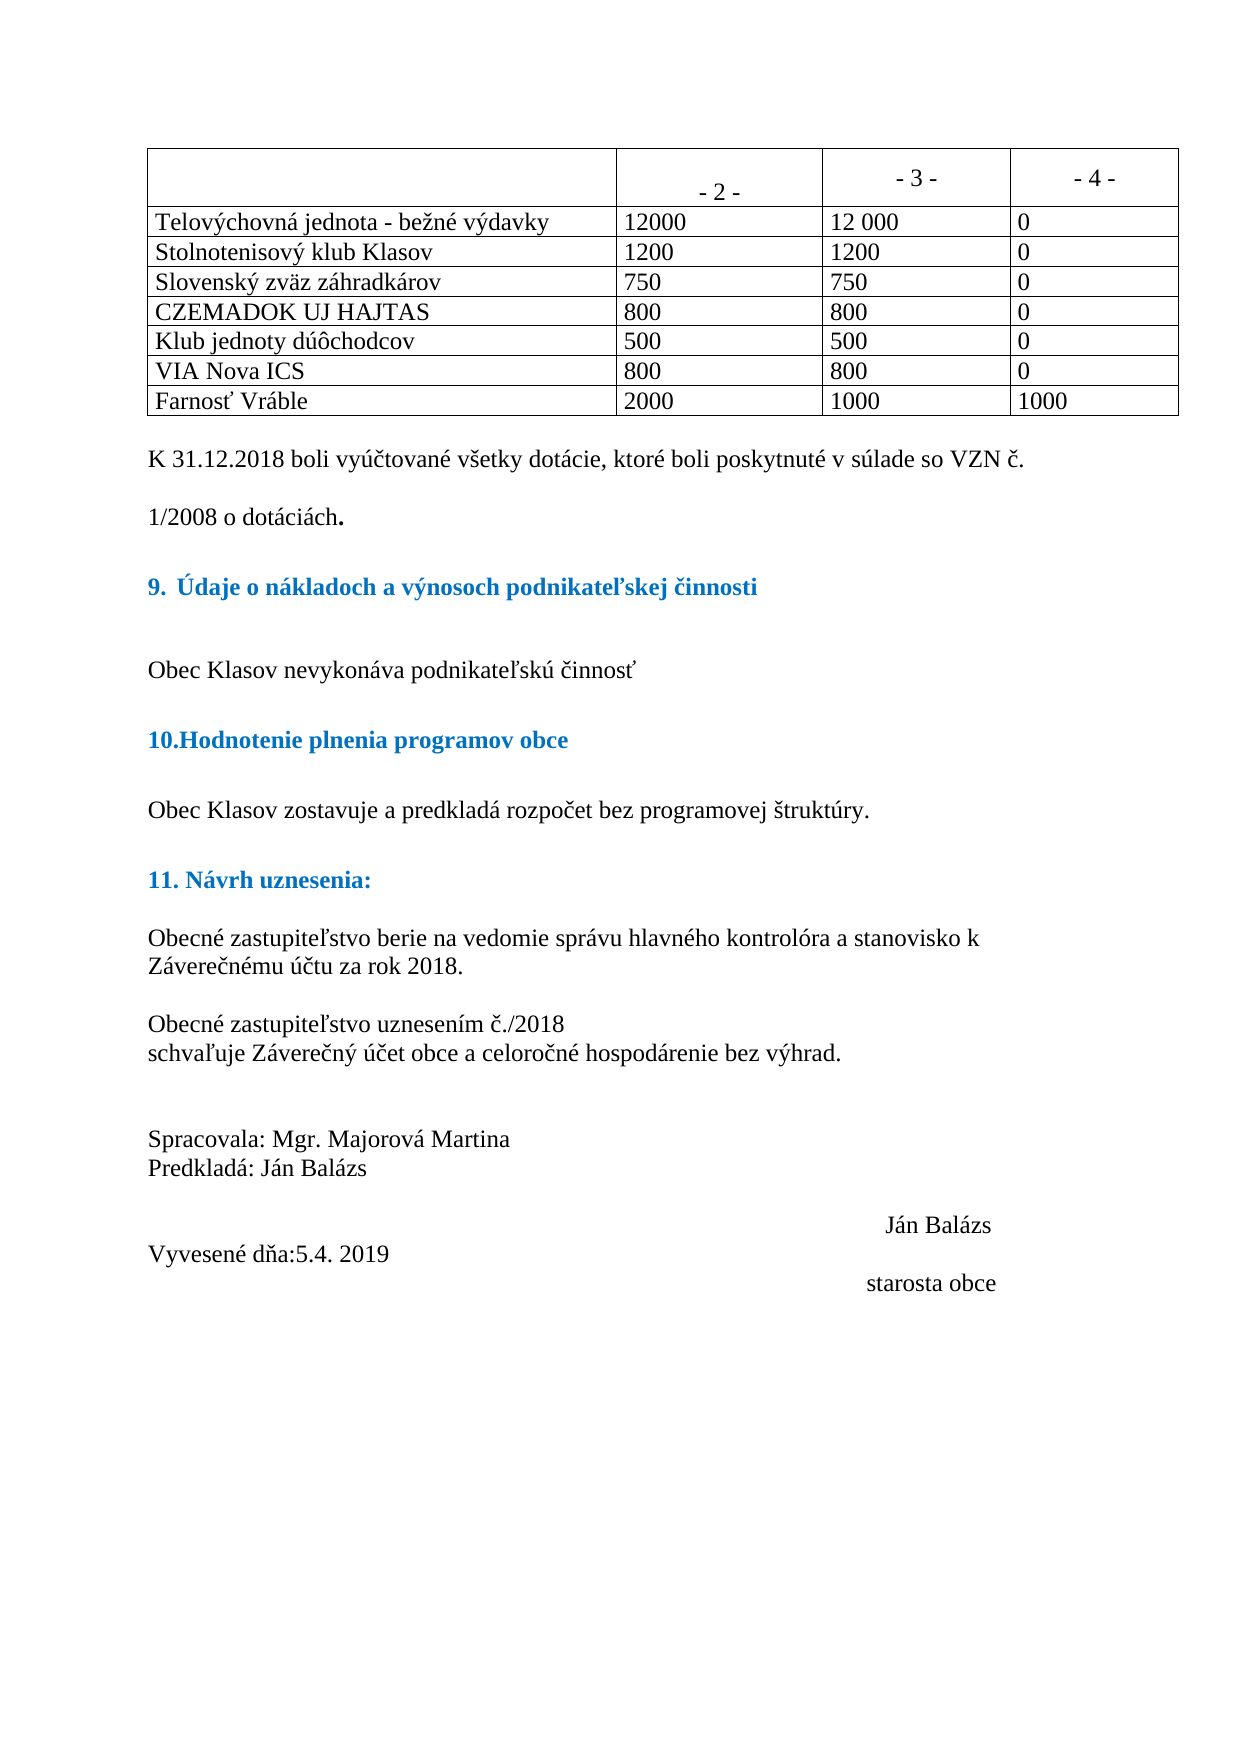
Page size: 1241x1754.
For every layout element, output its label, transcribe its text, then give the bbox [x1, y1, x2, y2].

text 9. Údaje o nákladoch a výnosoch podnikateľskej činnosti [148, 572, 1093, 601]
table_cell Slovenský zväz záhradkárov [148, 267, 616, 296]
text Vyvesené dňa:5.4. 2019 [148, 1239, 1093, 1268]
table_cell 500 [823, 326, 1010, 355]
table_cell VIA Nova ICS [148, 356, 616, 385]
text Obec Klasov zostavuje a predkladá rozpočet bez programovej štruktúry. [148, 795, 1093, 824]
table_cell 0 [1011, 356, 1178, 385]
table_cell 800 [617, 297, 822, 325]
table_cell 800 [823, 356, 1010, 385]
text K 31.12.2018 boli vyúčtované všetky dotácie, ktoré boli poskytnuté v súlade so VZN č. 1/2008 o dotáciách. [148, 444, 1093, 531]
table_cell 1200 [823, 237, 1010, 266]
table_cell 0 [1011, 207, 1178, 236]
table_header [617, 149, 822, 206]
table_cell 800 [617, 356, 822, 385]
text Obecné zastupiteľstvo berie na vedomie správu hlavného kontrolóra a stanovisko k Záverečnému účtu za rok 2018. [148, 923, 1093, 980]
table_cell 0 [1011, 267, 1178, 296]
text 11. Návrh uznesenia: [148, 865, 1093, 894]
table_cell Telovýchovná jednota - bežné výdavky [148, 207, 616, 236]
text Obec Klasov nevykonáva podnikateľskú činnosť [148, 655, 1093, 684]
table_cell 0 [1011, 297, 1178, 325]
table_cell 0 [1011, 326, 1178, 355]
table_cell 800 [823, 297, 1010, 325]
table_cell 0 [1011, 237, 1178, 266]
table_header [823, 149, 1010, 206]
text schvaľuje Záverečný účet obce a celoročné hospodárenie bez výhrad. [148, 1038, 1093, 1066]
table_cell CZEMADOK UJ HAJTAS [148, 297, 616, 325]
table_cell 750 [617, 267, 822, 296]
table_cell 1200 [617, 237, 822, 266]
table_cell 1000 [823, 386, 1010, 415]
table_cell 2000 [617, 386, 822, 415]
table_cell 750 [823, 267, 1010, 296]
text Spracovala: Mgr. Majorová Martina [148, 1124, 1093, 1153]
table_cell 1000 [1011, 386, 1178, 415]
table_cell Farnosť Vráble [148, 386, 616, 415]
table_cell 12 000 [823, 207, 1010, 236]
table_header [1011, 149, 1178, 206]
table_cell 12000 [617, 207, 822, 236]
table_cell Stolnotenisový klub Klasov [148, 237, 616, 266]
text Predkladá: Ján Balázs [148, 1153, 1093, 1181]
table_cell Klub jednoty dúôchodcov [148, 326, 616, 355]
table_cell 500 [617, 326, 822, 355]
text starosta obce [148, 1268, 1093, 1296]
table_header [148, 149, 616, 206]
text Obecné zastupiteľstvo uznesením č./2018 [148, 1009, 1093, 1038]
text 10.Hodnotenie plnenia programov obce [148, 725, 1093, 754]
text Ján Balázs [148, 1210, 1093, 1239]
